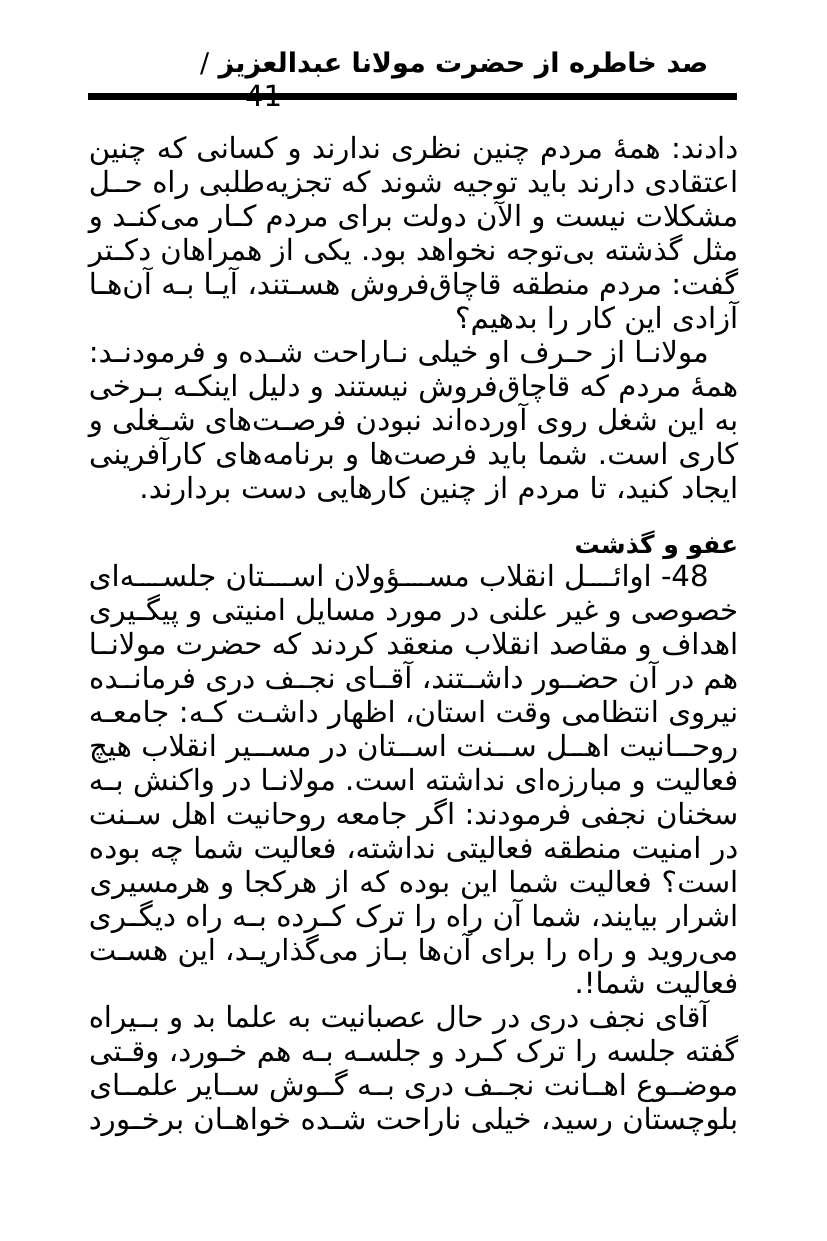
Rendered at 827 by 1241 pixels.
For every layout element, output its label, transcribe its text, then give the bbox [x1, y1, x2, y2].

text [89, 1001, 738, 1137]
text عفو و گذشت [89, 530, 738, 559]
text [89, 132, 738, 335]
text مولانا از حرف او خیلی ناراحت شده و فرمودند: همۀ مردم که قاچاق‌فروش نیستند و دلیل اینکه برخی به این شغل روی آورده‌اند نبودن فرصت‌های شغلی و کاری است. شما باید فرصت‌ها و برنامه‌های کارآفرینی ایجاد کنید، تا مردم از چنین کارهایی دست بردارند. [89, 335, 738, 505]
text 48- اوائل انقلاب مسؤولان استان جلسه‌ای خصوصی و غیر علنی در مورد مسایل امنیتی و پیگیری اهداف و مقاصد انقلاب منعقد کردند که حضرت مولانا هم در آن حضور داشتند، آقای نجف دری فرمانده نیروی انتظامی وقت استان، اظهار داشت که: جامعه روحانیت اهل سنت استان در مسیر انقلاب هیچ فعالیت و مبارزه‌ای نداشته است. مولانا در واکنش به سخنان نجفی فرمودند: اگر جامعه روحانیت اهل سنت در امنیت منطقه فعالیتی نداشته، فعالیت شما چه بوده است؟ فعالیت شما این بوده که از هرکجا و هرمسیری اشرار بیایند، شما آن راه را ترک کرده به راه دیگری می‌روید و راه را برای آن‌ها باز می‌گذارید، این هست فعالیت شما!. [89, 559, 738, 1001]
